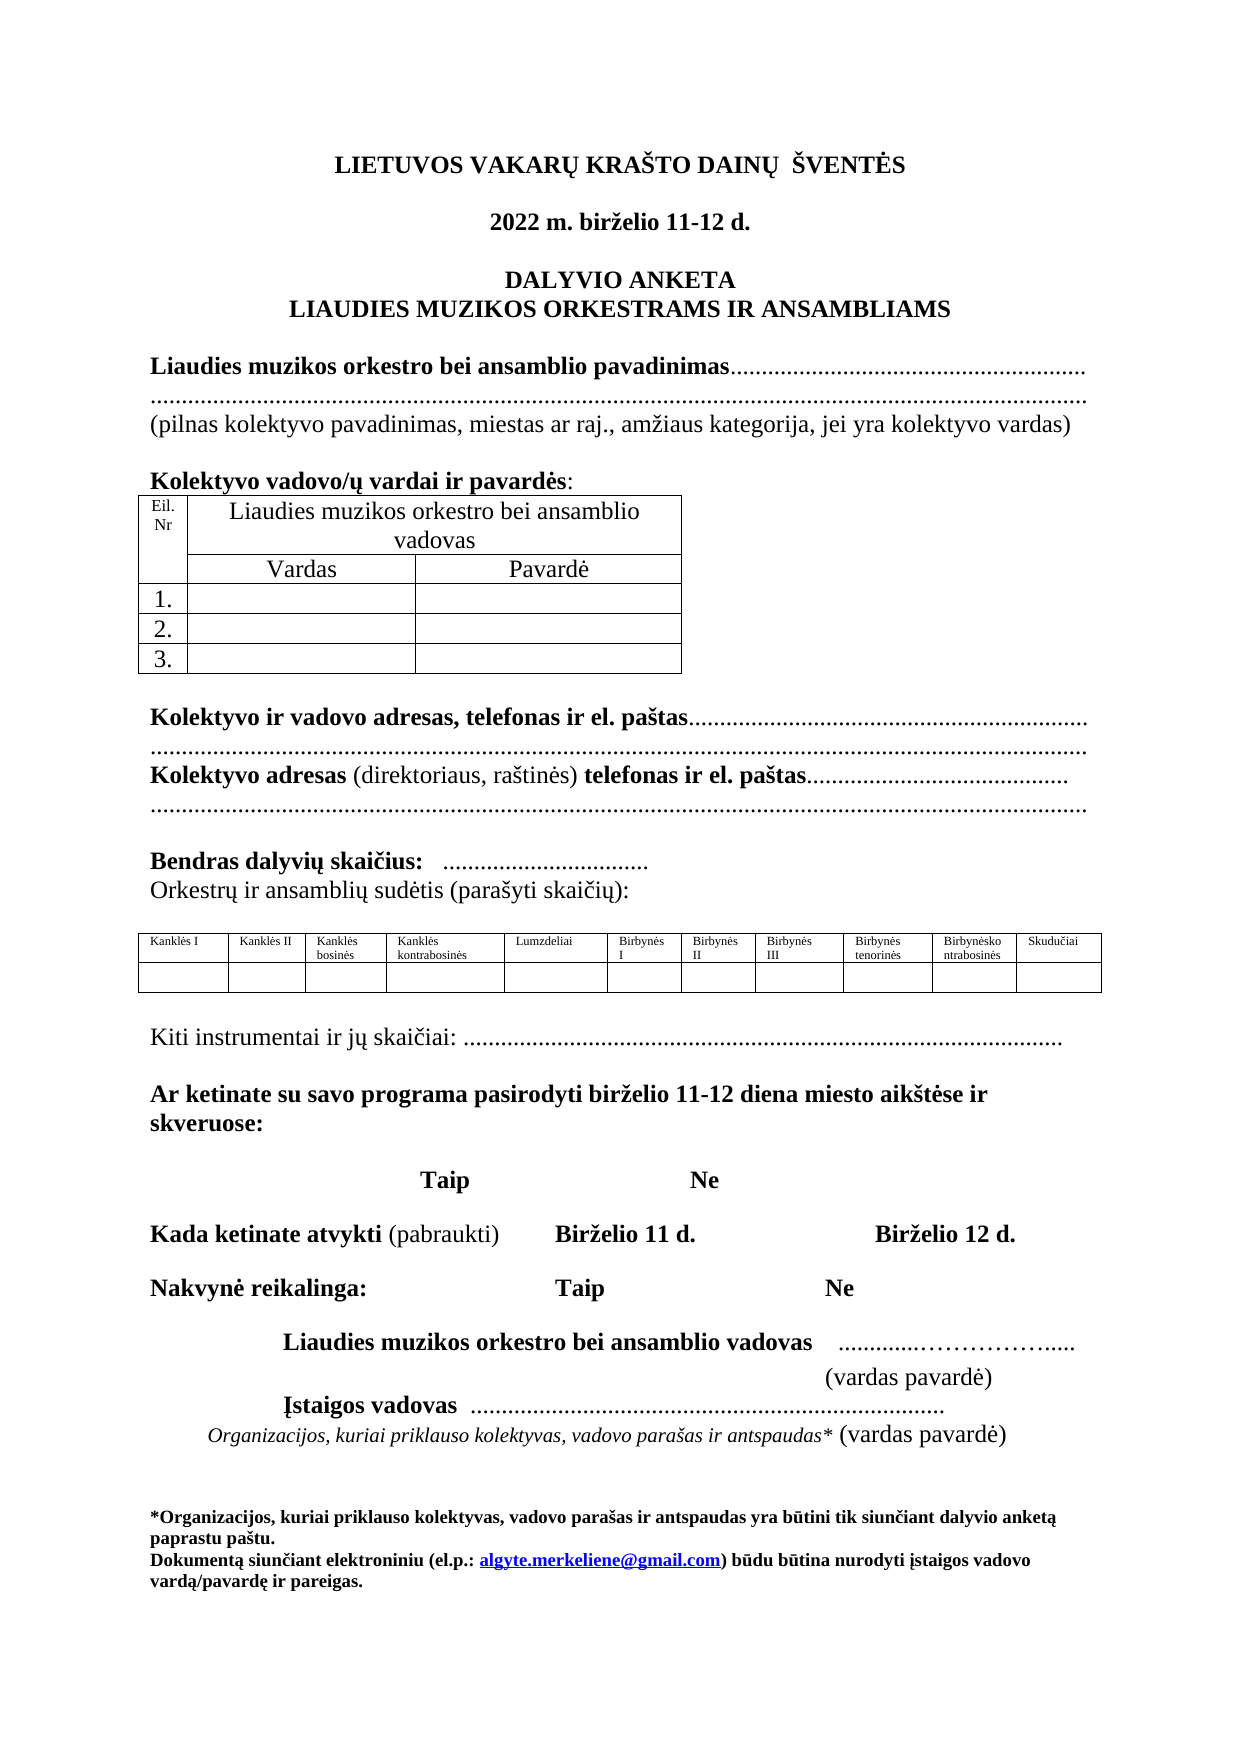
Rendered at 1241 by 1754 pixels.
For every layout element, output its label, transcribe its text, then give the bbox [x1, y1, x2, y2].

table_header Birbynės III [756, 934, 843, 962]
table_cell [416, 644, 681, 673]
table_cell 3. [139, 644, 187, 673]
text Taip Ne [285, 1166, 1090, 1194]
table_cell [387, 963, 504, 992]
table_cell [416, 584, 681, 613]
text Kolektyvo adresas (direktoriaus, raštinės) telefonas ir el. paštas.......................................... [150, 760, 1090, 789]
text ...................................................................................................................................................... [150, 380, 1090, 409]
table_cell [933, 963, 1016, 992]
text Orkestrų ir ansamblių sudėtis (parašyti skaičių): [150, 875, 1090, 904]
table_header Skudučiai [1017, 934, 1101, 962]
table_cell [306, 963, 386, 992]
table_cell [188, 614, 415, 643]
text LIAUDIES MUZIKOS ORKESTRAMS IR ANSAMBLIAMS [150, 294, 1090, 322]
text Kada ketinate atvykti (pabraukti) Birželio 11 d. Birželio 12 d. [150, 1219, 1090, 1248]
text ...................................................................................................................................................... [150, 731, 1090, 760]
table_cell 2. [139, 614, 187, 643]
text Liaudies muzikos orkestro bei ansamblio pavadinimas......................................................... [150, 351, 1090, 380]
table_cell 1. [139, 584, 187, 613]
table_cell [416, 614, 681, 643]
text Kolektyvo ir vadovo adresas, telefonas ir el. paštas................................................................ [150, 702, 1090, 731]
table_header Lumzdeliai [505, 934, 607, 962]
table_cell Vardas [188, 555, 415, 583]
text Kolektyvo vadovo/ų vardai ir pavardės: [150, 466, 1090, 495]
table_header Birbynėskontrabosinės [933, 934, 1016, 962]
text 2022 m. birželio 11-12 d. [150, 207, 1090, 236]
text Kiti instrumentai ir jų skaičiai: ................................................................................................ [150, 1022, 1090, 1051]
table_cell [682, 963, 755, 992]
table_header Kanklės I [139, 934, 228, 962]
table_cell [1017, 963, 1101, 992]
table_header Birbynės tenorinės [844, 934, 932, 962]
table_cell [188, 584, 415, 613]
text Liaudies muzikos orkestro bei ansamblio vadovas .............……………..... [283, 1327, 1090, 1356]
table_header Birbynės I [608, 934, 681, 962]
text ...................................................................................................................................................... [150, 789, 1090, 817]
table_cell [505, 963, 607, 992]
table_header Birbynės II [682, 934, 755, 962]
text LIETUVOS VAKARŲ KRAŠTO DAINŲ ŠVENTĖS [150, 150, 1090, 179]
text Įstaigos vadovas ............................................................................ [283, 1391, 1090, 1419]
table_cell [756, 963, 843, 992]
table_cell [608, 963, 681, 992]
text (pilnas kolektyvo pavadinimas, miestas ar raj., amžiaus kategorija, jei yra kolektyvo vardas) [150, 409, 1090, 437]
text Organizacijos, kuriai priklauso kolektyvas, vadovo parašas ir antspaudas* (vardas pavardė) [150, 1419, 1090, 1448]
table_header Kanklės II [229, 934, 305, 962]
text Dokumentą siunčiant elektroniniu (el.p.: algyte.merkeliene@gmail.com) būdu būtina nurodyti įstaigos vadovo vardą/pavardę ir pareigas. [150, 1549, 1090, 1592]
text Bendras dalyvių skaičius: ................................. [150, 846, 1090, 875]
text Nakvynė reikalinga: Taip Ne [150, 1273, 1090, 1302]
table_cell Pavardė [416, 555, 681, 583]
table_cell [229, 963, 305, 992]
text *Organizacijos, kuriai priklauso kolektyvas, vadovo parašas ir antspaudas yra būtini tik siunčiant dalyvio anketą paprastu paštu. [150, 1506, 1090, 1549]
text (vardas pavardė) [690, 1362, 1090, 1391]
table_header Kanklės bosinės [306, 934, 386, 962]
text Ar ketinate su savo programa pasirodyti birželio 11-12 diena miesto aikštėse ir skveruose: [150, 1079, 1090, 1137]
text DALYVIO ANKETA [150, 265, 1090, 294]
table_cell [188, 644, 415, 673]
table_cell [139, 963, 228, 992]
table_header Eil. Nr [139, 496, 187, 583]
table_cell [844, 963, 932, 992]
table_header Kanklės kontrabosinės [387, 934, 504, 962]
table_header Liaudies muzikos orkestro bei ansamblio vadovas [188, 496, 681, 553]
